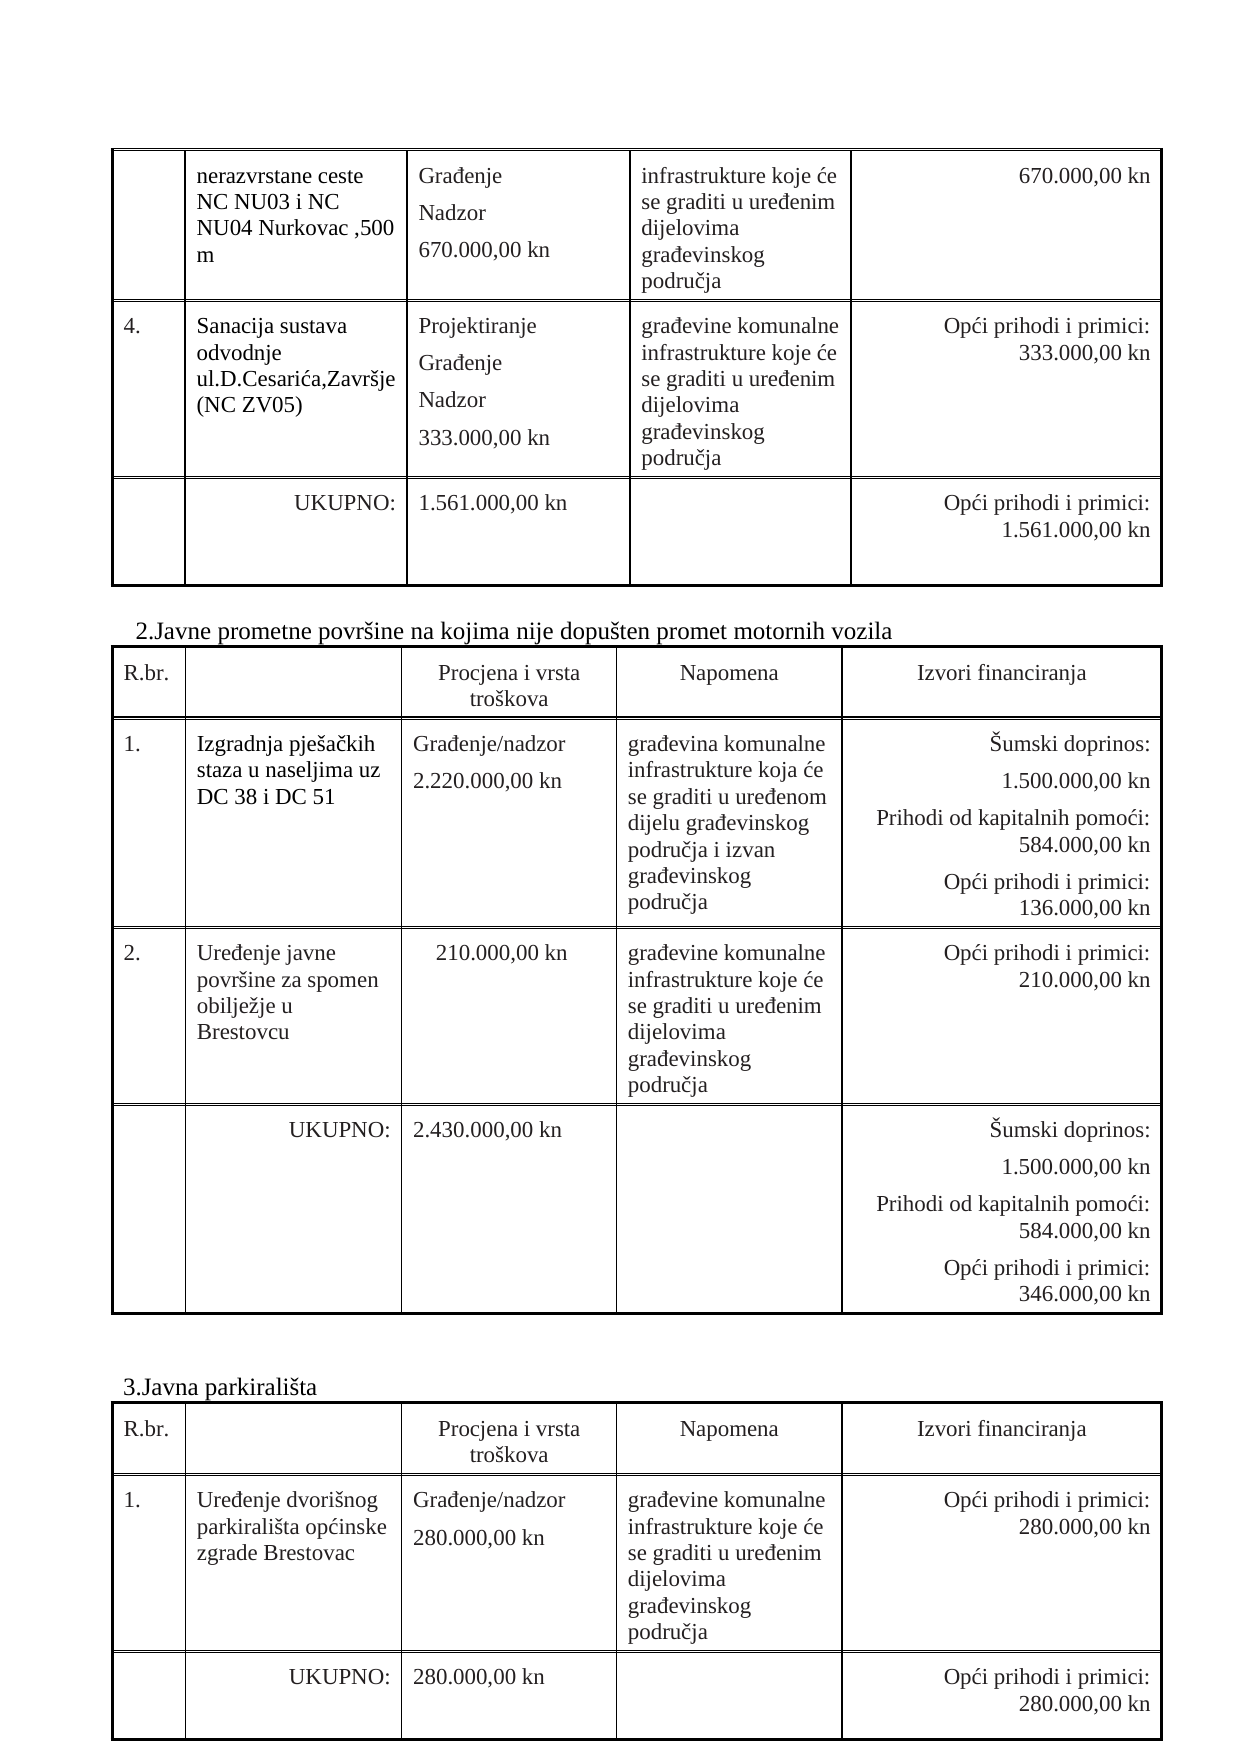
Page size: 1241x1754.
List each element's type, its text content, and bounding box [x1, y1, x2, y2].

table_cell 3. [114, 151, 184, 298]
table_cell [631, 479, 850, 584]
table_cell Uređenje javne površine za spomen obilježje u Brestovcu [186, 929, 401, 1102]
table_header Procjena i vrsta troškova [402, 648, 616, 716]
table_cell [408, 151, 629, 298]
table_cell građevine komunalne infrastrukture koje će se graditi u uređenim dijelovima građevinskog područja [617, 929, 841, 1102]
table_cell Opći prihodi i primici: 333.000,00 kn [852, 302, 1160, 476]
table_cell UKUPNO: [186, 1653, 401, 1738]
table_cell Sanacija sustava odvodnje ul.D.Cesarića,Završje (NC ZV05) [186, 302, 406, 476]
table_cell Građenje/nadzor 280.000,00 kn [402, 1476, 616, 1649]
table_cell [843, 1476, 1160, 1649]
table_header Izvori financiranja [843, 648, 1160, 716]
table_cell Šumski doprinos: 1.500.000,00 kn Prihodi od kapitalnih pomoći: 584.000,00 kn Opći prihodi i primici: 346.000,00 kn [843, 1106, 1160, 1312]
table_cell 2. [114, 929, 185, 1102]
text 3.Javna parkirališta [123, 1372, 1151, 1401]
table_cell 1. [114, 1476, 185, 1649]
text 2.Javne prometne površine na kojima nije dopušten promet motornih vozila [123, 616, 1151, 645]
table_cell građevine komunalne infrastrukture koje će se graditi u uređenim dijelovima građevinskog područja [617, 1476, 841, 1649]
table_cell Projektiranje Građenje Nadzor 333.000,00 kn [408, 302, 629, 476]
table_cell Građenje/nadzor 2.220.000,00 kn [402, 720, 616, 926]
table_header Napomena [617, 1404, 841, 1473]
table_cell građevine komunalne infrastrukture koje će se graditi u uređenim dijelovima građevinskog područja [631, 302, 850, 476]
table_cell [631, 151, 850, 298]
table_header Procjena i vrsta troškova [402, 1404, 616, 1473]
table_cell Uređenje dvorišnog parkirališta općinske zgrade Brestovac [186, 1476, 401, 1649]
table_cell Izgradnja pješačkih staza u naseljima uz DC 38 i DC 51 [186, 720, 401, 926]
table_cell 4. [114, 302, 184, 476]
table_cell [114, 1106, 185, 1312]
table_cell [852, 151, 1160, 298]
table_cell 2.430.000,00 kn [402, 1106, 616, 1312]
table_cell UKUPNO: [186, 1106, 401, 1312]
table_header R.br. [114, 1404, 185, 1473]
table_cell Šumski doprinos: 1.500.000,00 kn Prihodi od kapitalnih pomoći: 584.000,00 kn Opći prihodi i primici: 136.000,00 kn [843, 720, 1160, 926]
table_cell građevina komunalne infrastrukture koja će se graditi u uređenom dijelu građevinskog područja i izvan građevinskog područja [617, 720, 841, 926]
table_cell [114, 479, 184, 584]
table_cell [617, 1653, 841, 1738]
table_cell [617, 1106, 841, 1312]
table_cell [843, 1653, 1160, 1738]
table_header Izvori financiranja [843, 1404, 1160, 1473]
table_cell 1.561.000,00 kn [408, 479, 629, 584]
table_header [186, 1404, 401, 1473]
table_cell 280.000,00 kn [402, 1653, 616, 1738]
table_cell Opći prihodi i primici: 1.561.000,00 kn [852, 479, 1160, 584]
table_header [186, 648, 401, 716]
table_cell 1. [114, 720, 185, 926]
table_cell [186, 151, 406, 298]
table_header Napomena [617, 648, 841, 716]
table_cell 210.000,00 kn [402, 929, 616, 1102]
table_header R.br. [114, 648, 185, 716]
table_cell UKUPNO: [186, 479, 406, 584]
table_cell Opći prihodi i primici: 210.000,00 kn [843, 929, 1160, 1102]
table_cell [114, 1653, 185, 1738]
